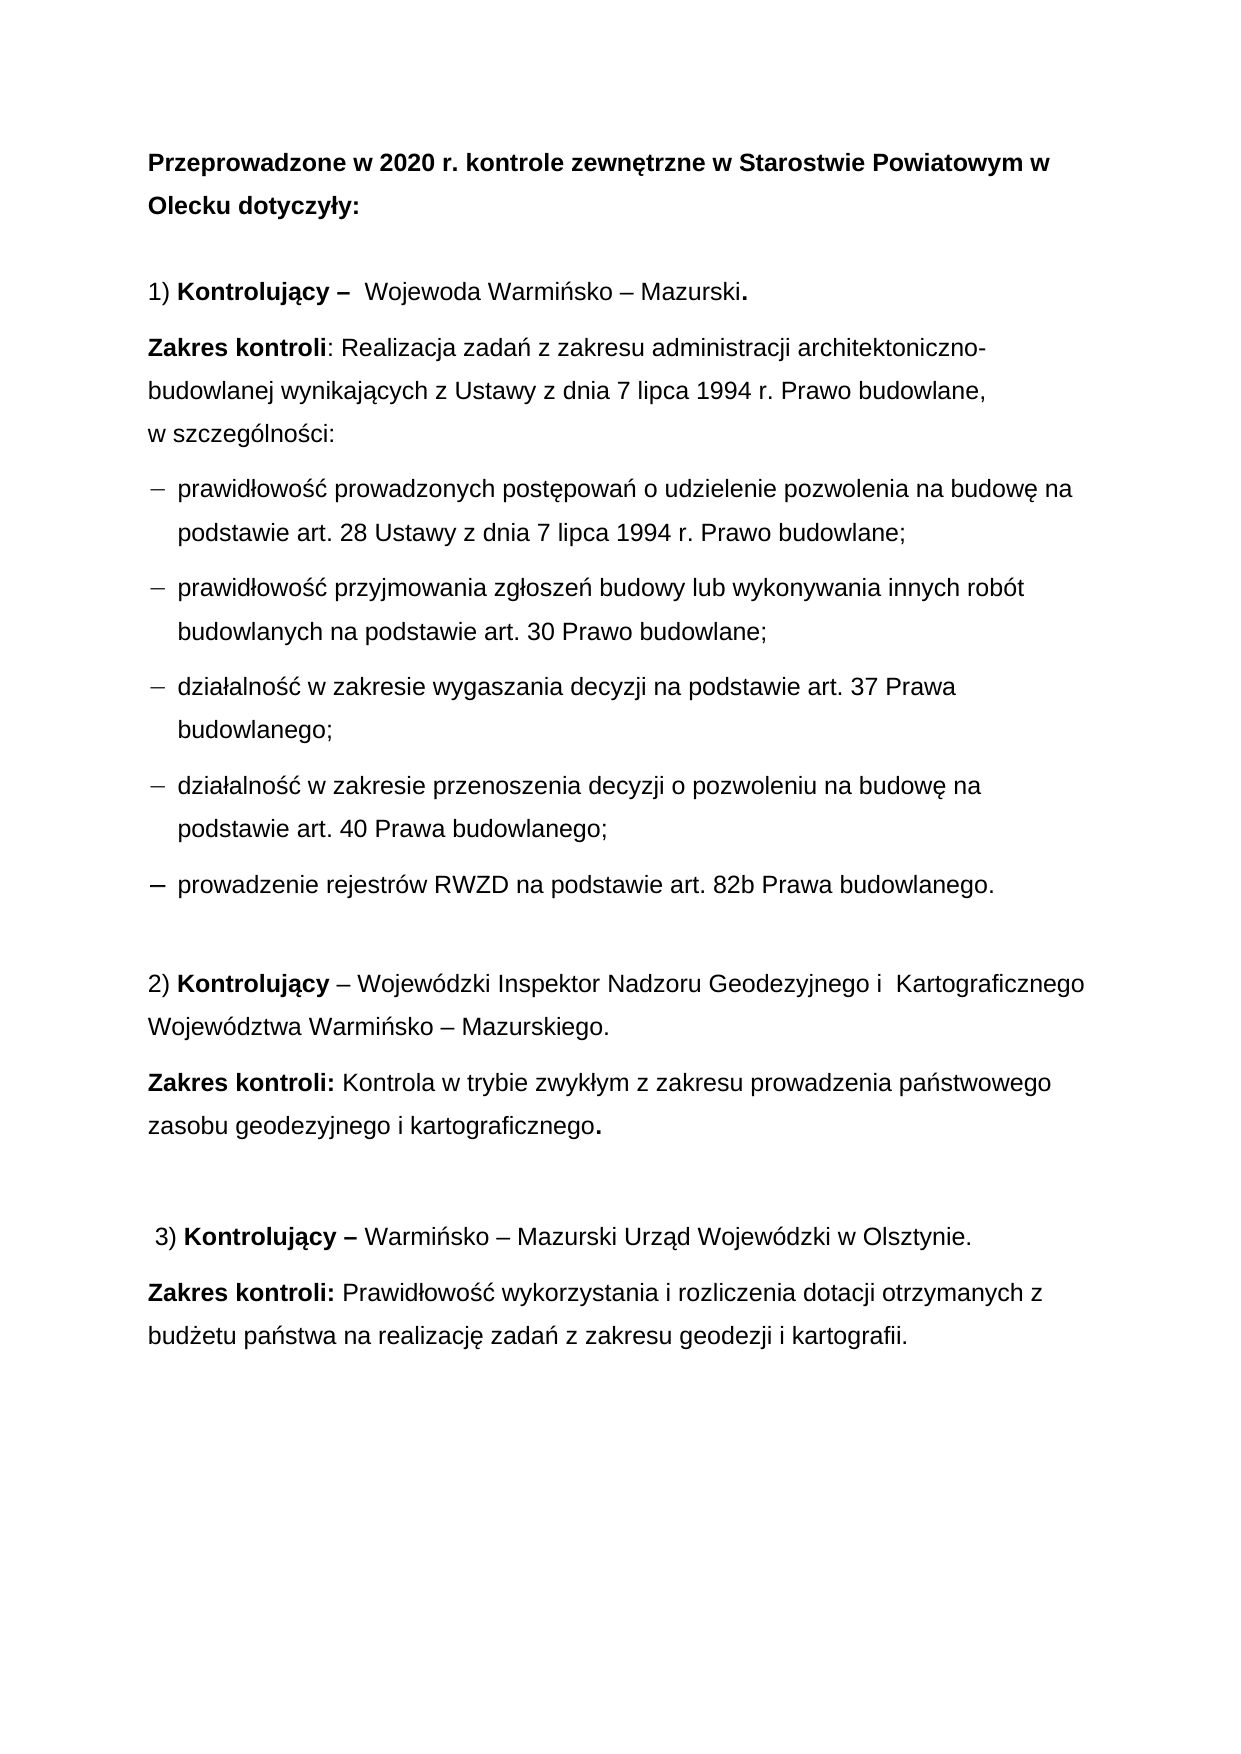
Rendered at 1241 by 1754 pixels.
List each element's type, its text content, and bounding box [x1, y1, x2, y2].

list 3) Kontrolujący – Warmińsko – Mazurski Urząd Wojewódzki w Olsztynie. [148, 1222, 1093, 1251]
text Zakres kontroli: Prawidłowość wykorzystania i rozliczenia dotacji otrzymanych z budżetu państwa na realizację zadań z zakresu geodezji i kartografii. [148, 1277, 1093, 1391]
list działalność w zakresie wygaszania decyzji na podstawie art. 37 Prawa budowlanego; [148, 672, 1093, 744]
text Przeprowadzone w 2020 r. kontrole zewnętrzne w Starostwie Powiatowym w Olecku dotyczyły: 1) Kontrolujący – Wojewoda Warmińsko – Mazurski. [148, 148, 1093, 306]
list prawidłowość przyjmowania zgłoszeń budowy lub wykonywania innych robót budowlanych na podstawie art. 30 Prawo budowlane; [148, 573, 1093, 645]
list działalność w zakresie przenoszenia decyzji o pozwoleniu na budowę na podstawie art. 40 Prawa budowlanego; [148, 771, 1093, 843]
list prawidłowość prowadzonych postępowań o udzielenie pozwolenia na budowę na podstawie art. 28 Ustawy z dnia 7 lipca 1994 r. Prawo budowlane; [148, 474, 1093, 546]
list 2) Kontrolujący – Wojewódzki Inspektor Nadzoru Geodezyjnego i Kartograficznego Województwa Warmińsko – Mazurskiego. [148, 926, 1093, 1041]
list Zakres kontroli: Kontrola w trybie zwykłym z zakresu prowadzenia państwowego zasobu geodezyjnego i kartograficznego. [148, 1067, 1093, 1139]
list prowadzenie rejestrów RWZD na podstawie art. 82b Prawa budowlanego. [148, 870, 1093, 899]
text Zakres kontroli: Realizacja zadań z zakresu administracji architektoniczno-budowlanej wynikających z Ustawy z dnia 7 lipca 1994 r. Prawo budowlane, w szczególności: [148, 333, 1093, 448]
